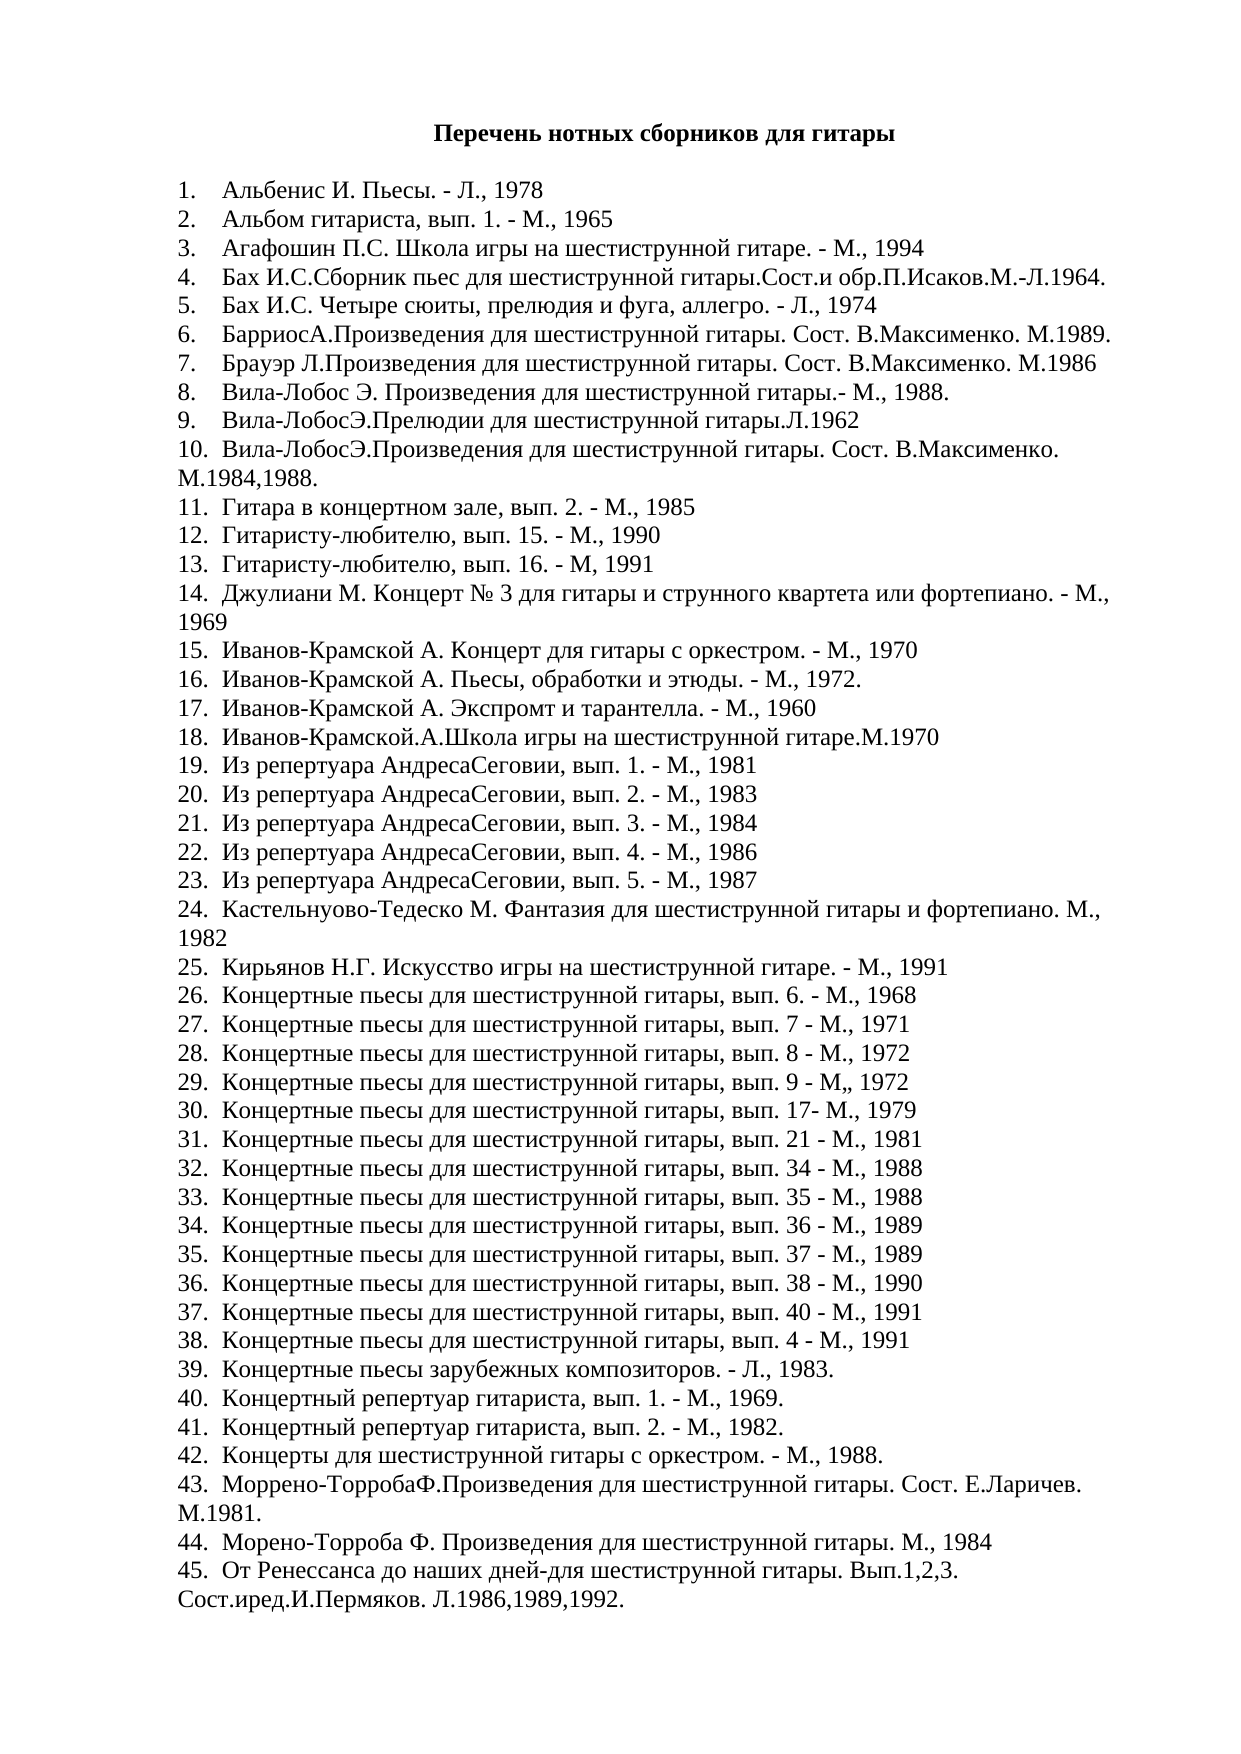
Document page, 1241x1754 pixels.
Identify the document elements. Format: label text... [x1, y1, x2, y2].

list Брауэр Л.Произведения для шестиструнной гитары. Сост. В.Максименко. М.1986 [177, 348, 1152, 377]
list БарриосА.Произведения для шестиструнной гитары. Сост. В.Максименко. М.1989. [177, 319, 1152, 348]
list Концерты для шестиструнной гитары с оркестром. - М., 1988. [177, 1441, 1152, 1469]
list Бах И.С.Сборник пьес для шестиструнной гитары.Сост.и обр.П.Исаков.М.-Л.1964. [177, 262, 1152, 291]
list Вила-ЛобосЭ.Прелюдии для шестиструнной гитары.Л.1962 [177, 406, 1152, 434]
list Концертные пьесы для шестиструнной гитары, вып. 7 - М., 1971 [177, 1009, 1152, 1038]
list Гитаристу-любителю, вып. 15. - М., 1990 [177, 521, 1152, 549]
list Концертный репертуар гитариста, вып. 2. - М., 1982. [177, 1412, 1152, 1441]
list Моррено-ТорробаФ.Произведения для шестиструнной гитары. Сост. Е.Ларичев. М.1981. [177, 1469, 1152, 1527]
list Концертные пьесы для шестиструнной гитары, вып. 40 - М., 1991 [177, 1297, 1152, 1326]
list Вила-Лобос Э. Произведения для шестиструнной гитары.- М., 1988. [177, 377, 1152, 406]
list Агафошин П.С. Школа игры на шестиструнной гитаре. - М., 1994 [177, 233, 1152, 262]
list От Ренессанса до наших дней-для шестиструнной гитары. Вып.1,2,3. Сост.иред.И.Пермяков. Л.1986,1989,1992. [177, 1556, 1152, 1613]
list Гитара в концертном зале, вып. 2. - М., 1985 [177, 492, 1152, 521]
list Вила-ЛобосЭ.Произведения для шестиструнной гитары. Сост. В.Максименко. М.1984,1988. [177, 434, 1152, 492]
list Концертные пьесы для шестиструнной гитары, вып. 8 - М., 1972 [177, 1038, 1152, 1067]
list Альбенис И. Пьесы. - Л., 1978 [177, 176, 1152, 204]
list Кирьянов Н.Г. Искусство игры на шестиструнной гитаре. - М., 1991 [177, 952, 1152, 981]
list Концертные пьесы для шестиструнной гитары, вып. 35 - М., 1988 [177, 1182, 1152, 1211]
list Из репертуара АндресаСеговии, вып. 1. - М., 1981 [177, 751, 1152, 779]
list Морено-Торроба Ф. Произведения для шестиструнной гитары. М., 1984 [177, 1527, 1152, 1556]
list Концертные пьесы для шестиструнной гитары, вып. 6. - М., 1968 [177, 981, 1152, 1009]
list Иванов-Крамской А. Экспромт и тарантелла. - М., 1960 [177, 693, 1152, 722]
list Кастельнуово-Тедеско М. Фантазия для шестиструнной гитары и фортепиано. М., 1982 [177, 894, 1152, 952]
list Концертные пьесы для шестиструнной гитары, вып. 34 - М., 1988 [177, 1153, 1152, 1182]
list Джулиани М. Концерт № 3 для гитары и струнного квартета или фортепиано. - М., 1969 [177, 578, 1152, 636]
list Из репертуара АндресаСеговии, вып. 4. - М., 1986 [177, 837, 1152, 866]
list Иванов-Крамской А. Пьесы, обработки и этюды. - М., 1972. [177, 664, 1152, 693]
list Концертные пьесы для шестиструнной гитары, вып. 36 - М., 1989 [177, 1211, 1152, 1239]
list Из репертуара АндресаСеговии, вып. 3. - М., 1984 [177, 808, 1152, 837]
list Бах И.С. Четыре сюиты, прелюдия и фуга, аллегро. - Л., 1974 [177, 291, 1152, 319]
list Концертные пьесы для шестиструнной гитары, вып. 9 - М„ 1972 [177, 1067, 1152, 1096]
list Иванов-Крамской А. Концерт для гитары с оркестром. - М., 1970 [177, 636, 1152, 664]
list Концертные пьесы для шестиструнной гитары, вып. 21 - М., 1981 [177, 1124, 1152, 1153]
list Из репертуара АндресаСеговии, вып. 2. - М., 1983 [177, 779, 1152, 808]
list Концертные пьесы зарубежных композиторов. - Л., 1983. [177, 1354, 1152, 1383]
list Концертные пьесы для шестиструнной гитары, вып. 4 - М., 1991 [177, 1326, 1152, 1354]
list Концертные пьесы для шестиструнной гитары, вып. 37 - М., 1989 [177, 1239, 1152, 1268]
list Концертные пьесы для шестиструнной гитары, вып. 38 - М., 1990 [177, 1268, 1152, 1297]
list Концертные пьесы для шестиструнной гитары, вып. 17- М., 1979 [177, 1096, 1152, 1124]
text Перечень нотных сборников для гитары [177, 118, 1152, 147]
list Из репертуара АндресаСеговии, вып. 5. - М., 1987 [177, 866, 1152, 894]
list Иванов-Крамской.А.Школа игры на шестиструнной гитаре.М.1970 [177, 722, 1152, 751]
list Альбом гитариста, вып. 1. - М., 1965 [177, 204, 1152, 233]
list Гитаристу-любителю, вып. 16. - М, 1991 [177, 549, 1152, 578]
list Концертный репертуар гитариста, вып. 1. - М., 1969. [177, 1383, 1152, 1412]
